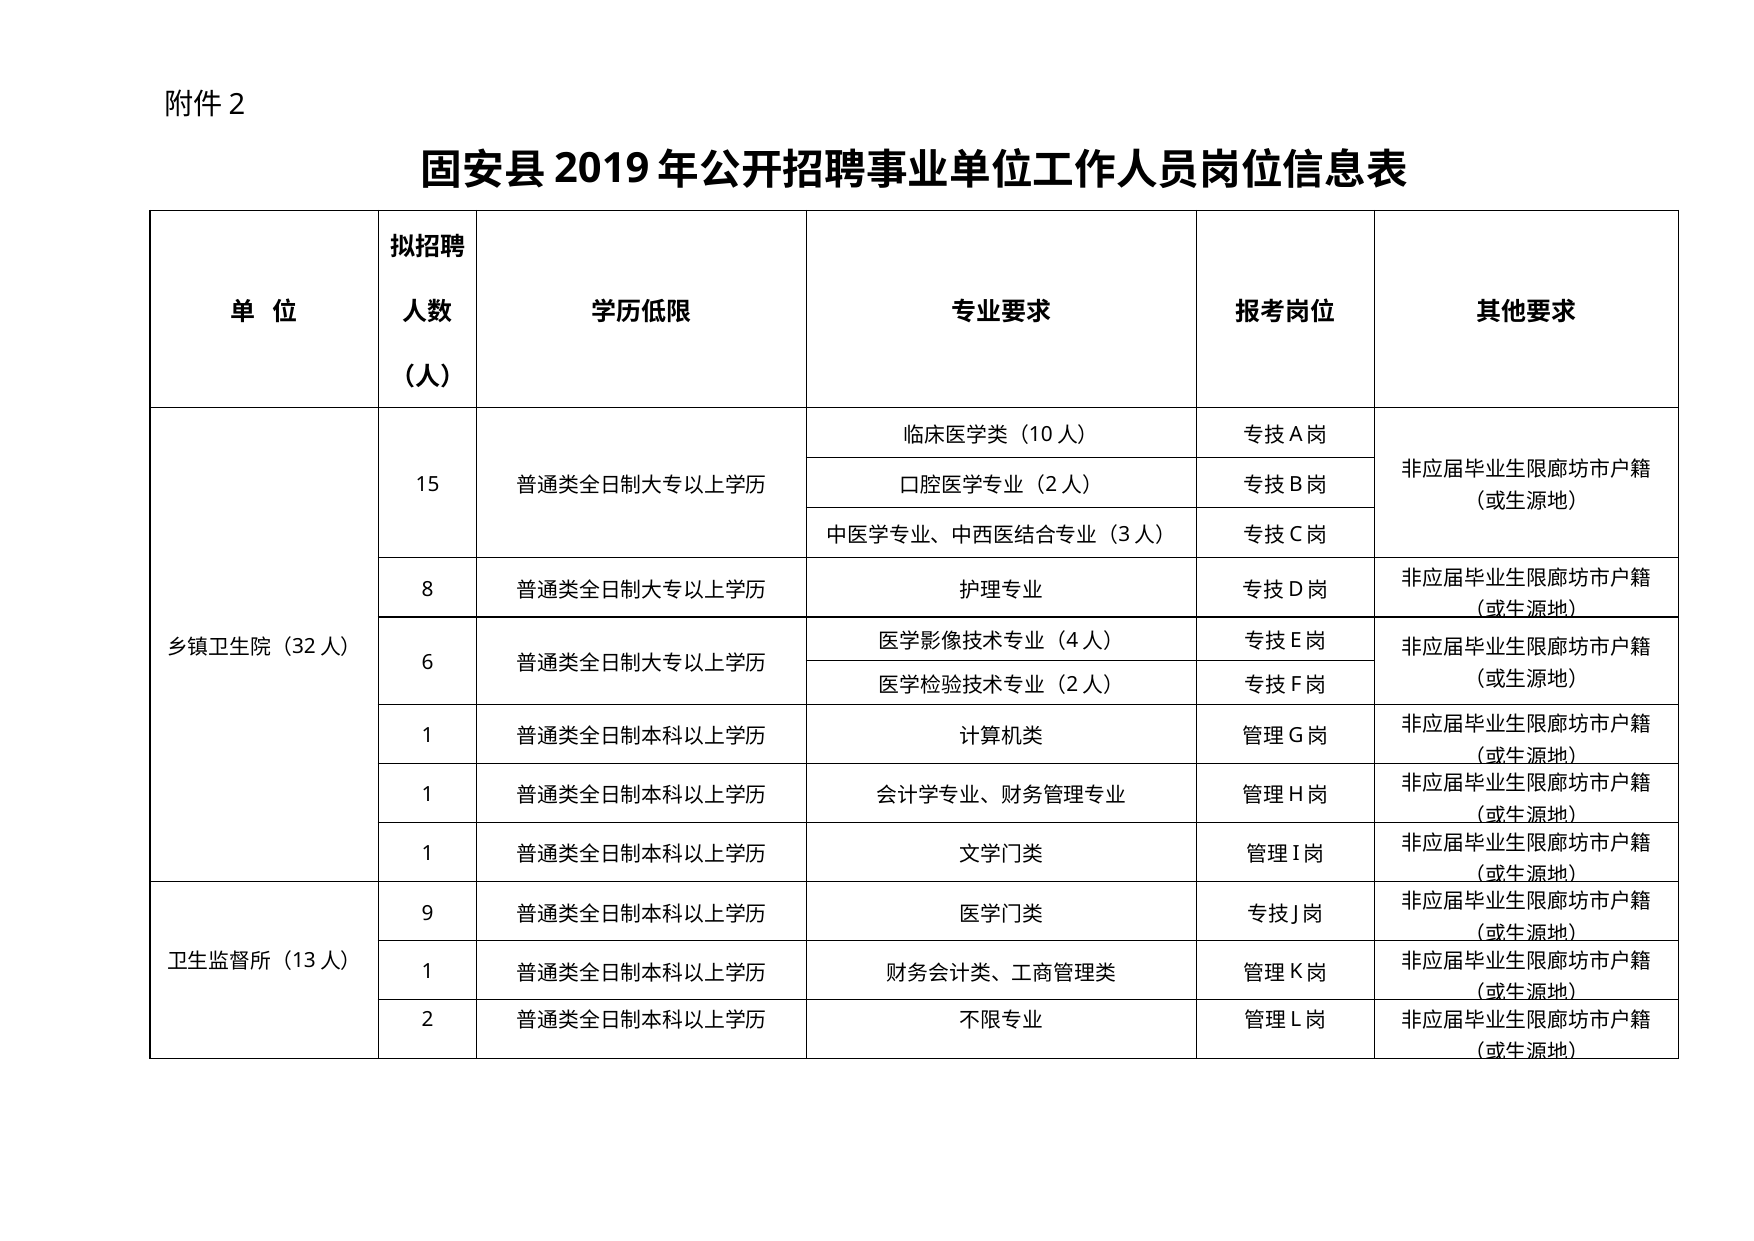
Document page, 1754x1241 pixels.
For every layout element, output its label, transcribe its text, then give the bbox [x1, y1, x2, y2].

table_cell 普通类全日制本科以上学历 [477, 764, 806, 822]
table_cell 非应届毕业生限廊坊市户籍 （或生源地） [1375, 764, 1678, 822]
table_cell 专技D岗 [1197, 558, 1374, 616]
table_cell 非应届毕业生限廊坊市户籍 （或生源地） [1375, 1000, 1678, 1058]
table_cell 1 [379, 941, 476, 999]
table_cell 专技C岗 [1197, 508, 1374, 557]
table_cell 6 [379, 618, 476, 704]
table_cell 非应届毕业生限廊坊市户籍 （或生源地） [1375, 941, 1678, 999]
table_cell 单 位 [151, 211, 378, 407]
table_cell 普通类全日制大专以上学历 [477, 618, 806, 704]
table_cell 普通类全日制大专以上学历 [477, 558, 806, 616]
table_cell 8 [379, 558, 476, 616]
table_cell 1 [379, 764, 476, 822]
table_cell 计算机类 [807, 705, 1196, 763]
table_cell 非应届毕业生限廊坊市户籍 （或生源地） [1375, 882, 1678, 940]
table_cell 普通类全日制本科以上学历 [477, 882, 806, 940]
table_cell 学历低限 [477, 211, 806, 407]
table_cell 管理H岗 [1197, 764, 1374, 822]
table_cell 专技E岗 [1197, 618, 1374, 660]
table_cell 中医学专业、中西医结合专业（3人） [807, 508, 1196, 557]
table_cell 拟招聘人数（人） [379, 211, 476, 407]
table_cell 卫生监督所（13人） [151, 940, 378, 1058]
table_cell 非应届毕业生限廊坊市户籍 （或生源地） [1375, 823, 1678, 881]
table_cell 非应届毕业生限廊坊市户籍 （或生源地） [1375, 618, 1678, 704]
table_cell 15 [379, 408, 476, 557]
table_cell 医学门类 [807, 882, 1196, 940]
table_cell 管理K岗 [1197, 941, 1374, 999]
table_cell 管理I岗 [1197, 823, 1374, 881]
table_cell 护理专业 [807, 558, 1196, 616]
table_cell 临床医学类（10人） [807, 408, 1196, 457]
table_cell 非应届毕业生限廊坊市户籍 （或生源地） [1375, 408, 1678, 557]
table_cell 医学影像技术专业（4人） [807, 618, 1196, 660]
table_cell 会计学专业、财务管理专业 [807, 764, 1196, 822]
table_cell 非应届毕业生限廊坊市户籍 （或生源地） [1375, 705, 1678, 763]
table_cell 9 [379, 882, 476, 940]
table_cell 财务会计类、工商管理类 [807, 941, 1196, 999]
table_cell 1 [379, 823, 476, 881]
table_header 固安县2019年公开招聘事业单位工作人员岗位信息表 [150, 133, 1678, 210]
table_cell 不限专业 [807, 1000, 1196, 1058]
table_cell [151, 882, 378, 940]
table_cell 医学检验技术专业（2人） [807, 661, 1196, 704]
table_cell 管理G岗 [1197, 705, 1374, 763]
table_cell 普通类全日制本科以上学历 [477, 1000, 806, 1058]
table_cell 普通类全日制大专以上学历 [477, 408, 806, 557]
table_cell 1 [379, 705, 476, 763]
table_cell 专技B岗 [1197, 458, 1374, 507]
table_cell 专业要求 [807, 211, 1196, 407]
table_cell 普通类全日制本科以上学历 [477, 705, 806, 763]
table_cell 管理L岗 [1197, 1000, 1374, 1058]
table_cell 2 [379, 1000, 476, 1058]
table_cell 口腔医学专业（2人） [807, 458, 1196, 507]
table_cell 普通类全日制本科以上学历 [477, 941, 806, 999]
table_cell 乡镇卫生院（32人） [151, 408, 378, 881]
table_cell 专技J岗 [1197, 882, 1374, 940]
table_cell 非应届毕业生限廊坊市户籍 （或生源地） [1375, 558, 1678, 616]
table_cell 普通类全日制本科以上学历 [477, 823, 806, 881]
table_cell 专技F岗 [1197, 661, 1374, 704]
table_cell 专技A岗 [1197, 408, 1374, 457]
table_cell 其他要求 [1375, 211, 1678, 407]
table_cell 报考岗位 [1197, 211, 1374, 407]
table_cell 文学门类 [807, 823, 1196, 881]
